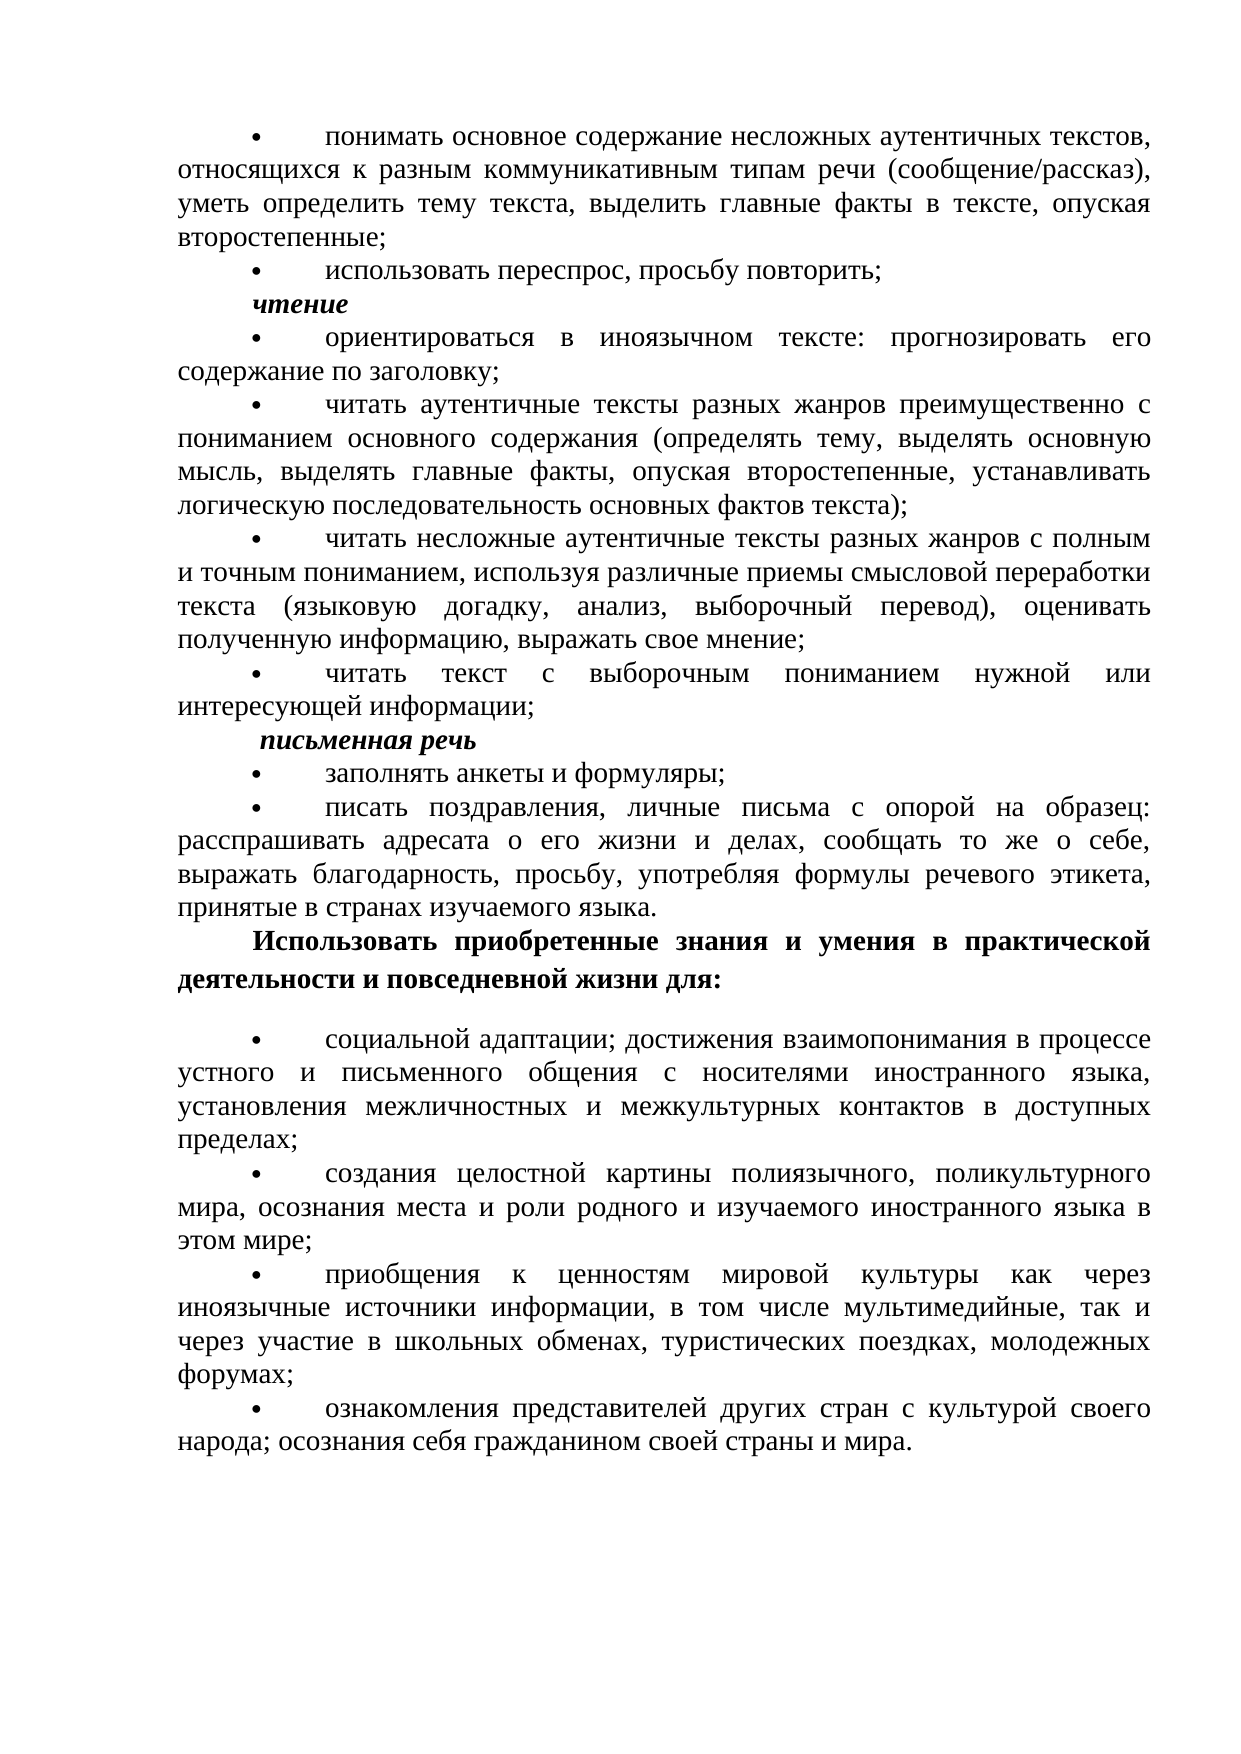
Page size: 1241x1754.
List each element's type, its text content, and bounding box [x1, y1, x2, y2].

list использовать переспрос, просьбу повторить; [177, 252, 1152, 286]
list создания целостной картины полиязычного, поликультурного мира, осознания места и роли родного и изучаемого иностранного языка в этом мире; [177, 1155, 1152, 1256]
list писать поздравления, личные письма с опорой на образец: расспрашивать адресата о его жизни и делах, сообщать то же о себе, выражать благодарность, просьбу, употребляя формулы речевого этикета, принятые в странах изучаемого языка. [177, 789, 1152, 923]
list приобщения к ценностям мировой культуры как через иноязычные источники информации, в том числе мультимедийные, так и через участие в школьных обменах, туристических поездках, молодежных форумах; [177, 1256, 1152, 1390]
list социальной адаптации; достижения взаимопонимания в процессе устного и письменного общения с носителями иностранного языка, установления межличностных и межкультурных контактов в доступных пределах; [177, 1021, 1152, 1155]
text Использовать приобретенные знания и умения в практической деятельности и повседневной жизни для: [177, 923, 1152, 995]
list заполнять анкеты и формуляры; [177, 755, 1152, 789]
list читать текст с выборочным пониманием нужной или интересующей информации; [177, 655, 1152, 722]
list понимать основное содержание несложных аутентичных текстов, относящихся к разным коммуникативным типам речи (сообщение/рассказ), уметь определить тему текста, выделить главные факты в тексте, опуская второстепенные; [177, 118, 1152, 252]
list читать аутентичные тексты разных жанров преимущественно с пониманием основного содержания (определять тему, выделять основную мысль, выделять главные факты, опуская второстепенные, устанавливать логическую последовательность основных фактов текста); [177, 386, 1152, 521]
list ознакомления представителей других стран с культурой своего народа; осознания себя гражданином своей страны и мира. [177, 1390, 1152, 1457]
text чтение [177, 286, 1152, 319]
list читать несложные аутентичные тексты разных жанров с полным и точным пониманием, используя различные приемы смысловой переработки текста (языковую догадку, анализ, выборочный перевод), оценивать полученную информацию, выражать свое мнение; [177, 521, 1152, 655]
text письменная речь [177, 722, 1152, 755]
list ориентироваться в иноязычном тексте: прогнозировать его содержание по заголовку; [177, 319, 1152, 386]
